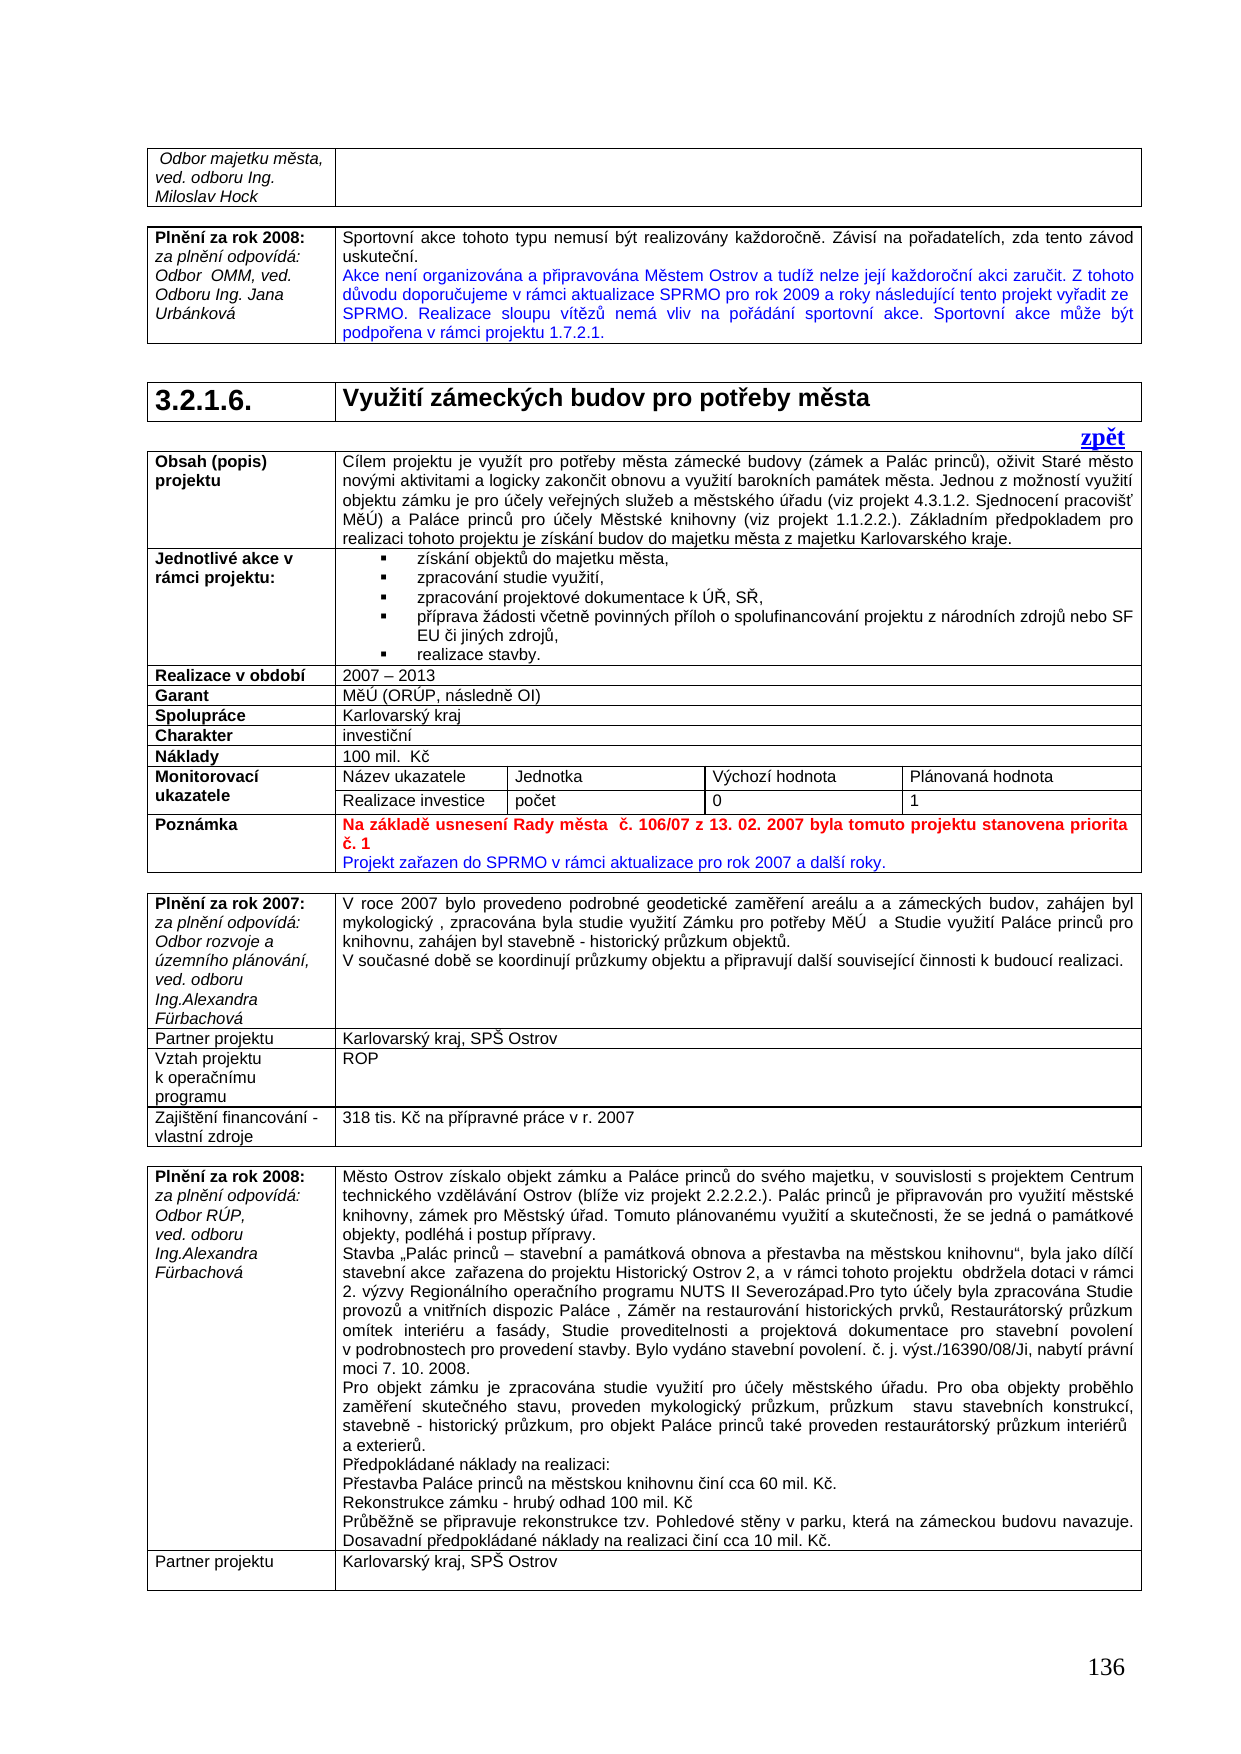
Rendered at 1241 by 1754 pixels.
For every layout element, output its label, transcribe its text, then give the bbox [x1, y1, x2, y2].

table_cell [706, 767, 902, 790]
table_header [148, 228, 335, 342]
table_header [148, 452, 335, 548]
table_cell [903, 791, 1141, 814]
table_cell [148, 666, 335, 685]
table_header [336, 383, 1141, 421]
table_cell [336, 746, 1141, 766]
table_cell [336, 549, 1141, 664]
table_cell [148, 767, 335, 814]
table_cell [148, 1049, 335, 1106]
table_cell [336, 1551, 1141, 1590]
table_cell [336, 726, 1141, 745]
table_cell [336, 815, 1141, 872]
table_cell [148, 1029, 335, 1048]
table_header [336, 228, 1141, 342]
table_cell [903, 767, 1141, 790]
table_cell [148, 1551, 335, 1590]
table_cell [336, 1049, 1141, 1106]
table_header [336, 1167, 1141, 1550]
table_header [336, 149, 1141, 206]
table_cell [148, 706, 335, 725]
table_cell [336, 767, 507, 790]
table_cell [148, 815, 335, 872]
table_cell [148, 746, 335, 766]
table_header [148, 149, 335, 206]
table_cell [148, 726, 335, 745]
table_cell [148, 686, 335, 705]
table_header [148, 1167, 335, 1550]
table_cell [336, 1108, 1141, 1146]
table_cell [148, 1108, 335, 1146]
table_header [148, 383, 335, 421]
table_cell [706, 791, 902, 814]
text zpět [148, 422, 1125, 451]
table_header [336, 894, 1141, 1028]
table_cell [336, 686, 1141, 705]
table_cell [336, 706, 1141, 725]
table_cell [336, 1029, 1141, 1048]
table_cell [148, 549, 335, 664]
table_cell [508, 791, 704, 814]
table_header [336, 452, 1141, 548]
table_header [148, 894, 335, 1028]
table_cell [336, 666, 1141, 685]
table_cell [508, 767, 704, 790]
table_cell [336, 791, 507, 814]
